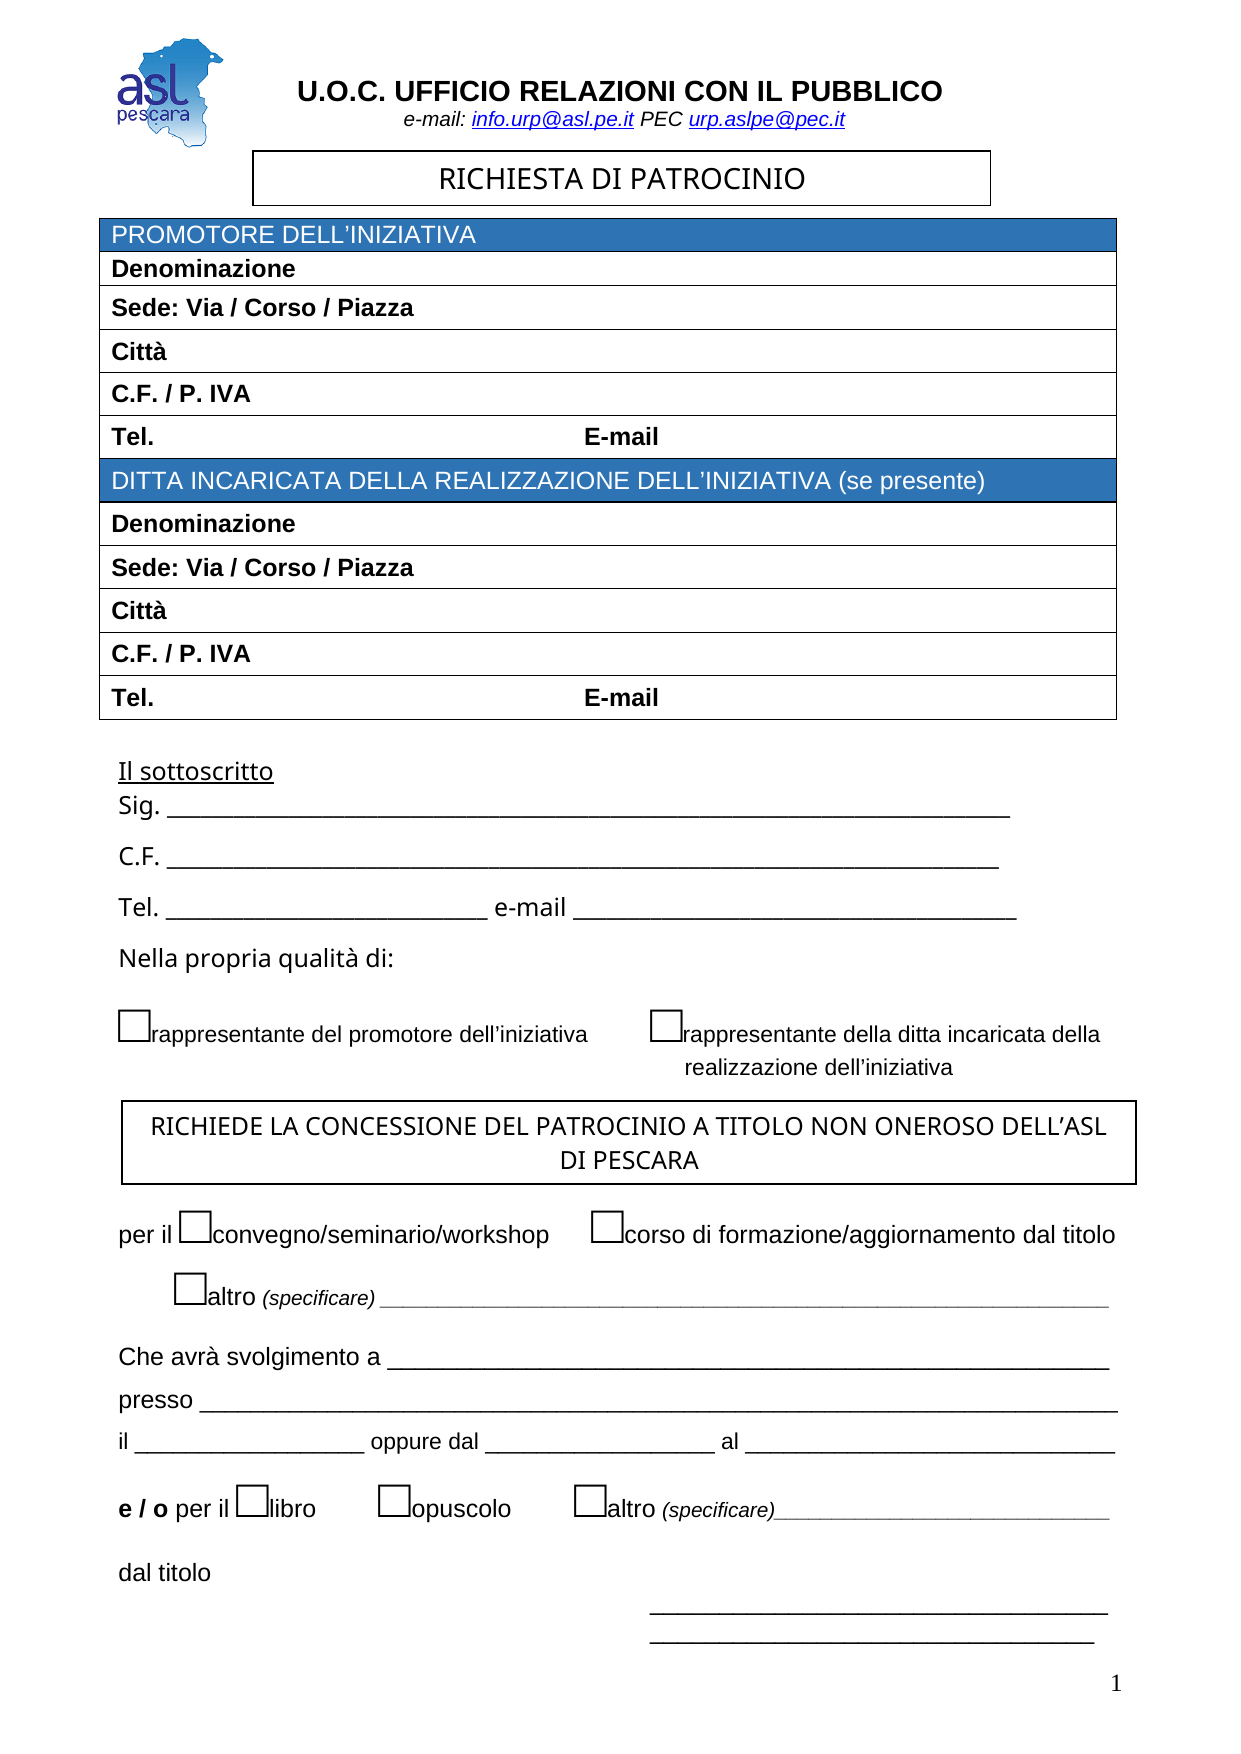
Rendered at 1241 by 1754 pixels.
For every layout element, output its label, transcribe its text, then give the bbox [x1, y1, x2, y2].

table_cell C.F. / P. IVA [100, 633, 1116, 675]
table_cell C.F. / P. IVA [100, 373, 1116, 414]
table_cell Denominazione [100, 503, 1116, 545]
table_cell Tel. E-mail [100, 676, 1116, 718]
text presso ________________________________________________________________________ [118, 1385, 1122, 1413]
text dal titolo _________________________________________________________________ [118, 1558, 1122, 1644]
text C.F. ___________________________________________________________________________ [118, 839, 1122, 873]
text □rappresentante del promotore dell’iniziativa □rappresentante della ditta incaricata della [118, 992, 1122, 1054]
text □altro (specificare) _______________________________________________________________ [118, 1255, 1122, 1318]
text Sig. ____________________________________________________________________________ [118, 788, 1122, 822]
text e / o per il □libro □opuscolo □altro (specificare)_____________________________ [118, 1467, 1122, 1529]
table_cell Città [100, 330, 1116, 372]
table_header PROMOTORE DELL’INIZIATIVA [100, 219, 1116, 251]
text Il sottoscritto [118, 754, 1122, 788]
text per il □convegno/seminario/workshop □corso di formazione/aggiornamento dal titolo [118, 1081, 1122, 1255]
table_cell Denominazione [100, 252, 1116, 285]
table_cell Tel. E-mail [100, 416, 1116, 458]
picture [111, 34, 229, 152]
table_cell Città [100, 589, 1116, 632]
text realizzazione dell’iniziativa [118, 1054, 1122, 1081]
table_cell Sede: Via / Corso / Piazza [100, 546, 1116, 588]
table_cell Sede: Via / Corso / Piazza [100, 286, 1116, 329]
text il __________________ oppure dal __________________ al _____________________________ [118, 1428, 1122, 1454]
text Nella propria qualità di: [118, 941, 1122, 975]
text Che avrà svolgimento a ____________________________________________________ [118, 1342, 1122, 1370]
table_cell DITTA INCARICATA DELLA REALIZZAZIONE DELL’INIZIATIVA (se presente) [100, 459, 1116, 501]
text Tel. _____________________________ e-mail ________________________________________ [118, 890, 1122, 924]
